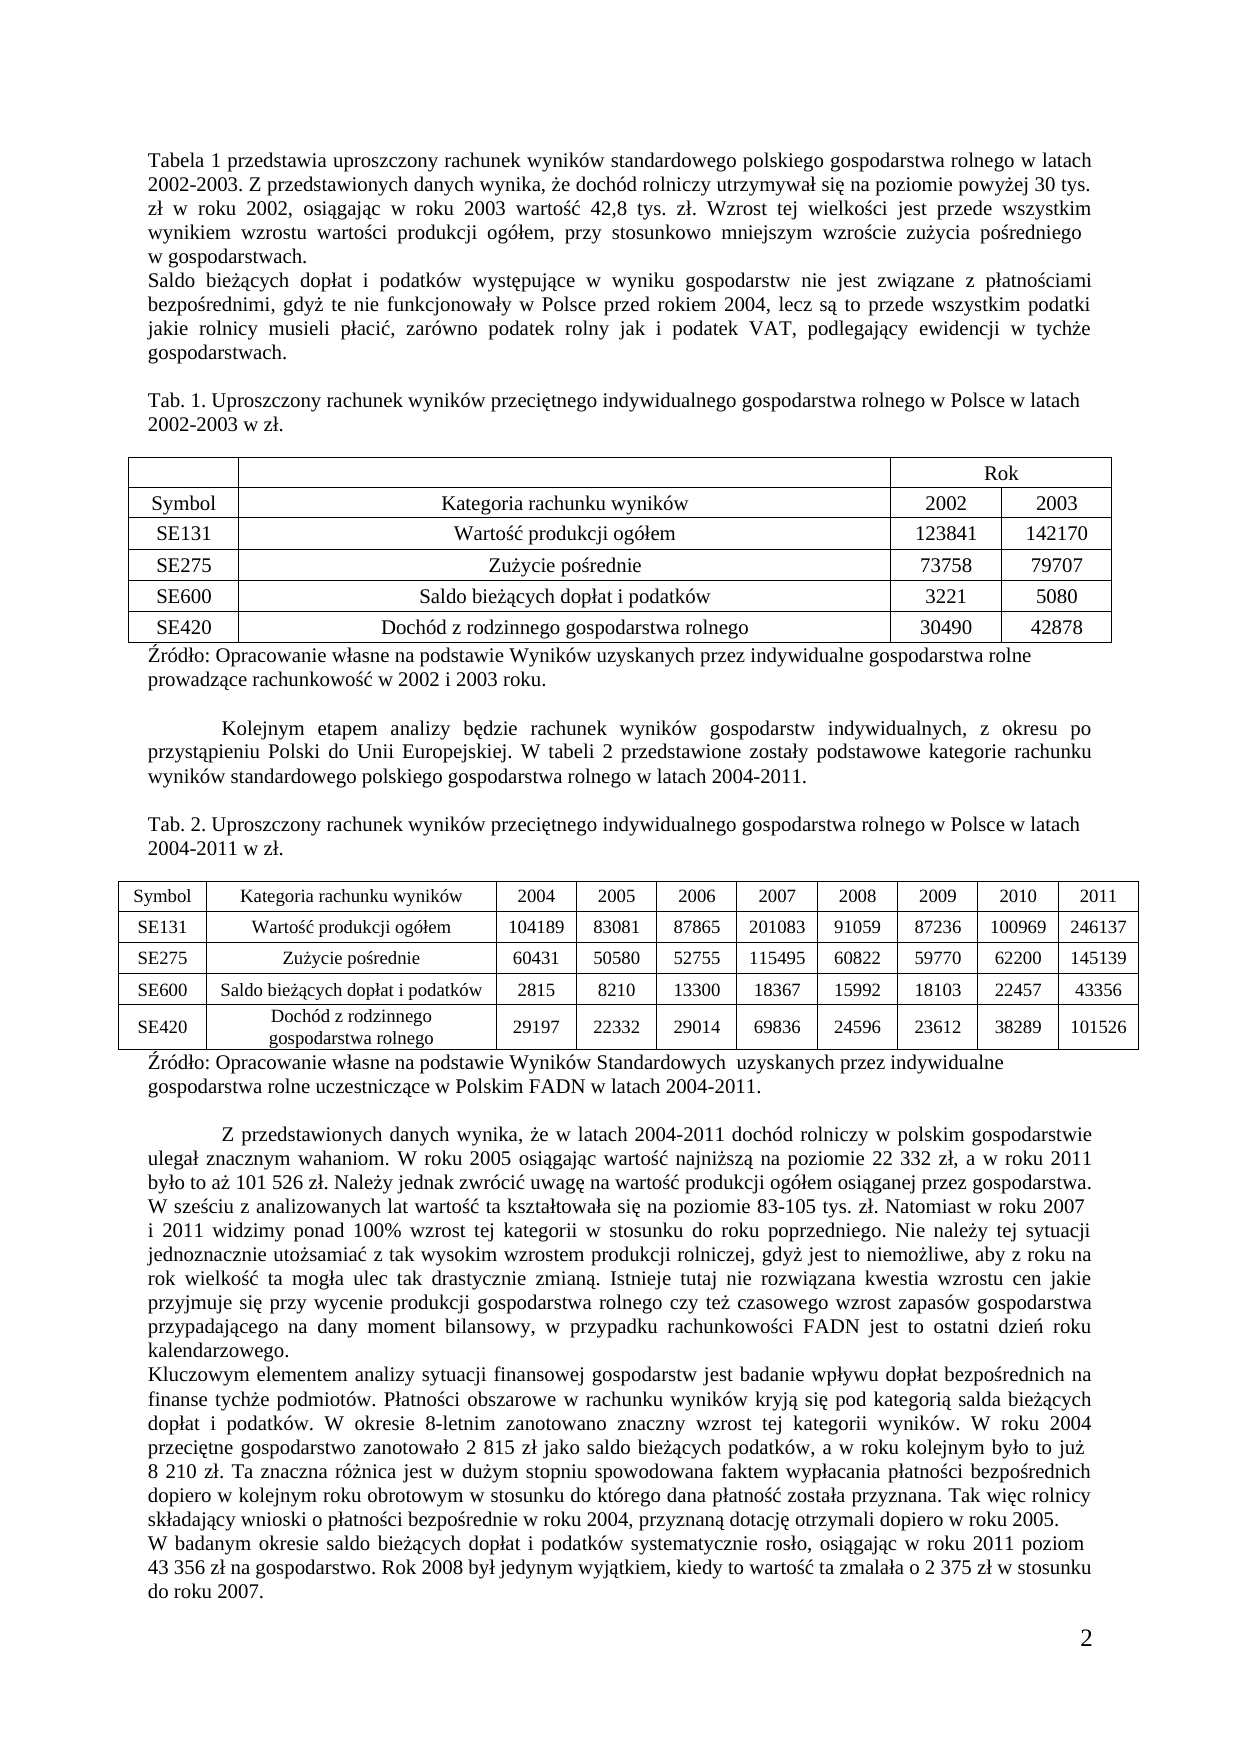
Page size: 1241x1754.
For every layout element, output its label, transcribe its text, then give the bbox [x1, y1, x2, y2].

table_cell 115495 [737, 943, 817, 973]
table_cell 50580 [577, 943, 656, 973]
table_cell 91059 [818, 912, 897, 942]
table_cell 73758 [891, 550, 1001, 580]
table_cell 22457 [978, 974, 1058, 1004]
table_cell SE131 [129, 518, 238, 548]
text Kluczowym elementem analizy sytuacji finansowej gospodarstw jest badanie wpływu dopłat bezpośrednich na finanse tychże podmiotów. Płatności obszarowe w rachunku wyników kryją się pod kategorią salda bieżących dopłat i podatków. W okresie 8-letnim zanotowano znaczny wzrost tej kategorii wyników. W roku 2004 przeciętne gospodarstwo zanotowało 2 815 zł jako saldo bieżących podatków, a w roku kolejnym było to już 8 210 zł. Ta znaczna różnica jest w dużym stopniu spowodowana faktem wypłacania płatności bezpośrednich dopiero w kolejnym roku obrotowym w stosunku do którego dana płatność została przyznana. Tak więc rolnicy składający wnioski o płatności bezpośrednie w roku 2004, przyznaną dotację otrzymali dopiero w roku 2005. [148, 1362, 1093, 1531]
table_cell Wartość produkcji ogółem [207, 912, 496, 942]
table_cell 24596 [818, 1005, 897, 1048]
table_cell SE420 [119, 1005, 206, 1048]
table_header [129, 458, 238, 487]
table_cell 18103 [898, 974, 977, 1004]
table_cell 38289 [978, 1005, 1058, 1048]
table_cell 142170 [1002, 518, 1111, 548]
table_cell 29197 [497, 1005, 576, 1048]
table_cell 123841 [891, 518, 1001, 548]
text Kolejnym etapem analizy będzie rachunek wyników gospodarstw indywidualnych, z okresu po przystąpieniu Polski do Unii Europejskiej. W tabeli 2 przedstawione zostały podstawowe kategorie rachunku wyników standardowego polskiego gospodarstwa rolnego w latach 2004-2011. [148, 715, 1093, 788]
table_header 2008 [818, 882, 897, 911]
table_cell 79707 [1002, 550, 1111, 580]
table_cell 2815 [497, 974, 576, 1004]
table_cell Dochód z rodzinnego gospodarstwa rolnego [207, 1005, 496, 1048]
table_cell 104189 [497, 912, 576, 942]
text Tab. 2. Uproszczony rachunek wyników przeciętnego indywidualnego gospodarstwa rolnego w Polsce w latach 2004-2011 w zł. [148, 812, 1093, 860]
table_cell 87236 [898, 912, 977, 942]
table_header 2009 [898, 882, 977, 911]
table_cell 2003 [1002, 488, 1111, 517]
table_header 2011 [1059, 882, 1138, 911]
text Z przedstawionych danych wynika, że w latach 2004-2011 dochód rolniczy w polskim gospodarstwie ulegał znacznym wahaniom. W roku 2005 osiągając wartość najniższą na poziomie 22 332 zł, a w roku 2011 było to aż 101 526 zł. Należy jednak zwrócić uwagę na wartość produkcji ogółem osiąganej przez gospodarstwa. W sześciu z analizowanych lat wartość ta kształtowała się na poziomie 83-105 tys. zł. Natomiast w roku 2007 i 2011 widzimy ponad 100% wzrost tej kategorii w stosunku do roku poprzedniego. Nie należy tej sytuacji jednoznacznie utożsamiać z tak wysokim wzrostem produkcji rolniczej, gdyż jest to niemożliwe, aby z roku na rok wielkość ta mogła ulec tak drastycznie zmianą. Istnieje tutaj nie rozwiązana kwestia wzrostu cen jakie przyjmuje się przy wycenie produkcji gospodarstwa rolnego czy też czasowego wzrost zapasów gospodarstwa przypadającego na dany moment bilansowy, w przypadku rachunkowości FADN jest to ostatni dzień roku kalendarzowego. [148, 1122, 1093, 1362]
table_cell 22332 [577, 1005, 656, 1048]
table_cell 60822 [818, 943, 897, 973]
table_cell 30490 [891, 612, 1001, 642]
table_cell 3221 [891, 581, 1001, 611]
text Źródło: Opracowanie własne na podstawie Wyników uzyskanych przez indywidualne gospodarstwa rolne prowadzące rachunkowość w 2002 i 2003 roku. [148, 643, 1093, 691]
table_cell 5080 [1002, 581, 1111, 611]
table_cell 101526 [1059, 1005, 1138, 1048]
table_cell 87865 [657, 912, 736, 942]
table_cell 29014 [657, 1005, 736, 1048]
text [148, 148, 1093, 268]
table_cell 69836 [737, 1005, 817, 1048]
text Źródło: Opracowanie własne na podstawie Wyników Standardowych uzyskanych przez indywidualne gospodarstwa rolne uczestniczące w Polskim FADN w latach 2004-2011. [148, 1050, 1093, 1098]
table_header 2005 [577, 882, 656, 911]
table_cell 59770 [898, 943, 977, 973]
table_cell 2002 [891, 488, 1001, 517]
table_cell 201083 [737, 912, 817, 942]
table_header Rok [891, 458, 1111, 487]
table_cell SE275 [129, 550, 238, 580]
table_cell 60431 [497, 943, 576, 973]
table_cell Dochód z rodzinnego gospodarstwa rolnego [239, 612, 890, 642]
table_header 2007 [737, 882, 817, 911]
table_cell 8210 [577, 974, 656, 1004]
table_cell 43356 [1059, 974, 1138, 1004]
table_cell 18367 [737, 974, 817, 1004]
table_cell SE600 [119, 974, 206, 1004]
table_cell 13300 [657, 974, 736, 1004]
table_cell 83081 [577, 912, 656, 942]
table_cell 42878 [1002, 612, 1111, 642]
table_header Symbol [119, 882, 206, 911]
text W badanym okresie saldo bieżących dopłat i podatków systematycznie rosło, osiągając w roku 2011 poziom 43 356 zł na gospodarstwo. Rok 2008 był jedynym wyjątkiem, kiedy to wartość ta zmalała o 2 375 zł w stosunku do roku 2007. [148, 1531, 1093, 1603]
table_cell Wartość produkcji ogółem [239, 518, 890, 548]
table_cell Zużycie pośrednie [239, 550, 890, 580]
table_header 2010 [978, 882, 1058, 911]
table_cell 145139 [1059, 943, 1138, 973]
table_cell SE600 [129, 581, 238, 611]
table_cell 52755 [657, 943, 736, 973]
table_header [239, 458, 890, 487]
table_cell SE131 [119, 912, 206, 942]
table_cell SE275 [119, 943, 206, 973]
table_header 2004 [497, 882, 576, 911]
table_cell 62200 [978, 943, 1058, 973]
table_cell Zużycie pośrednie [207, 943, 496, 973]
table_cell 15992 [818, 974, 897, 1004]
table_cell Saldo bieżących dopłat i podatków [207, 974, 496, 1004]
table_cell 100969 [978, 912, 1058, 942]
table_header 2006 [657, 882, 736, 911]
table_cell 23612 [898, 1005, 977, 1048]
table_cell 246137 [1059, 912, 1138, 942]
table_cell SE420 [129, 612, 238, 642]
table_cell Symbol [129, 488, 238, 517]
table_header Kategoria rachunku wyników [207, 882, 496, 911]
table_cell Kategoria rachunku wyników [239, 488, 890, 517]
text Tab. 1. Uproszczony rachunek wyników przeciętnego indywidualnego gospodarstwa rolnego w Polsce w latach 2002-2003 w zł. [148, 388, 1093, 436]
table_cell Saldo bieżących dopłat i podatków [239, 581, 890, 611]
text Saldo bieżących dopłat i podatków występujące w wyniku gospodarstw nie jest związane z płatnościami bezpośrednimi, gdyż te nie funkcjonowały w Polsce przed rokiem 2004, lecz są to przede wszystkim podatki jakie rolnicy musieli płacić, zarówno podatek rolny jak i podatek VAT, podlegający ewidencji w tychże gospodarstwach. [148, 268, 1093, 364]
